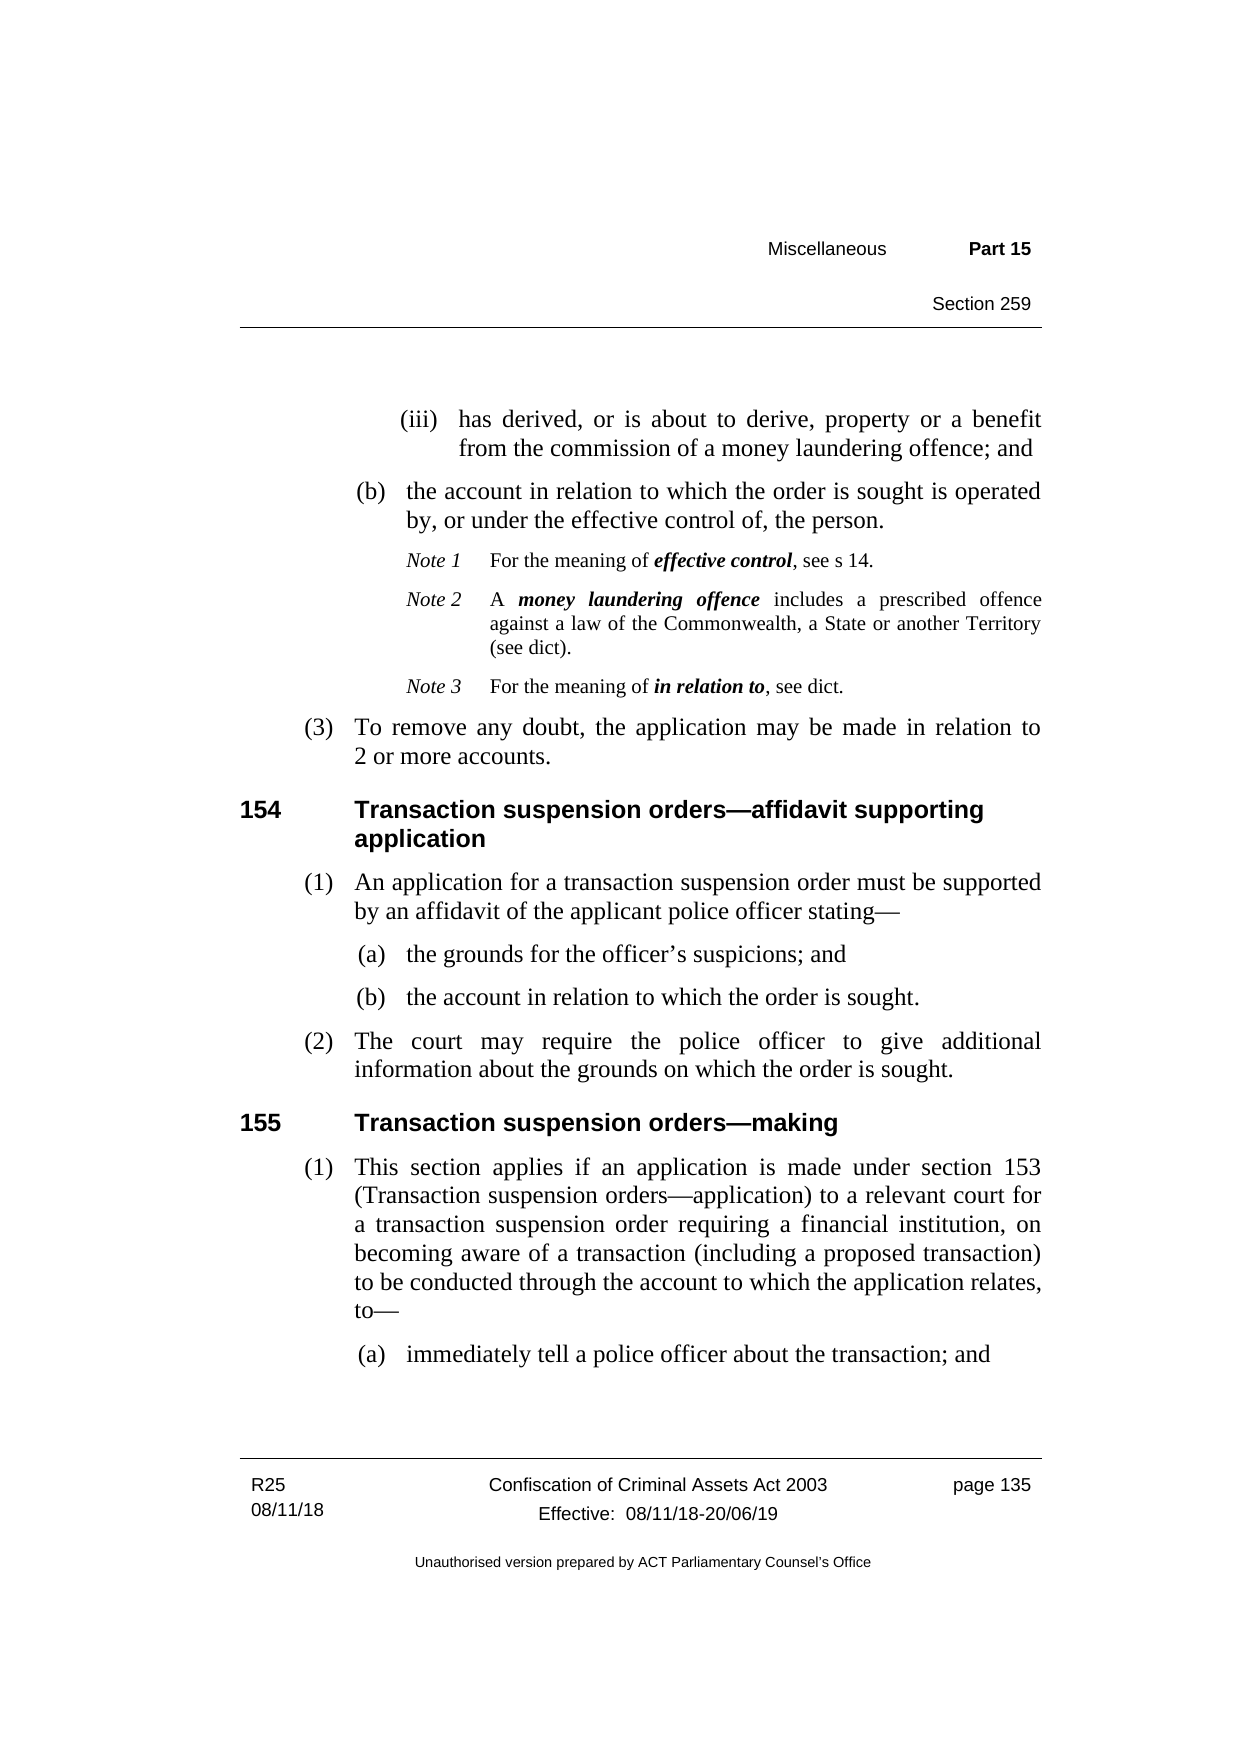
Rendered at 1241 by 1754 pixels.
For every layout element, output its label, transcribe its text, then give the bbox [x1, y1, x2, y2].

text 154 Transaction suspension orders—affidavit supporting application [239, 795, 1042, 852]
text (1) This section applies if an application is made under section 153 (Transaction suspension orders—application) to a relevant court for a transaction suspension order requiring a financial institution, on becoming aware of a transaction (including a proposed transaction) to be conducted through the account to which the application relates, to— [239, 1152, 1042, 1324]
text Note 1 For the meaning of effective control, see s 14. [406, 548, 1042, 572]
text Note 2 A money laundering offence includes a prescribed offence against a law of the Commonwealth, a State or another Territory (see dict). [406, 587, 1042, 659]
text (b) the account in relation to which the order is sought. [239, 982, 1042, 1011]
text Note 3 For the meaning of in relation to, see dict. [406, 674, 1042, 698]
text (b) the account in relation to which the order is sought is operated by, or under the effective control of, the person. [239, 476, 1042, 534]
text (a) the grounds for the officer’s suspicions; and [239, 939, 1042, 968]
text (3) To remove any doubt, the application may be made in relation to 2 or more accounts. [239, 712, 1042, 770]
text (1) An application for a transaction suspension order must be supported by an affidavit of the applicant police officer stating— [239, 867, 1042, 924]
text 155 Transaction suspension orders—making [239, 1108, 1042, 1137]
text (a) immediately tell a police officer about the transaction; and [239, 1339, 1042, 1367]
text (iii) has derived, or is about to derive, property or a benefit from the commission of a money laundering offence; and [239, 404, 1042, 462]
text (2) The court may require the police officer to give additional information about the grounds on which the order is sought. [239, 1026, 1042, 1083]
